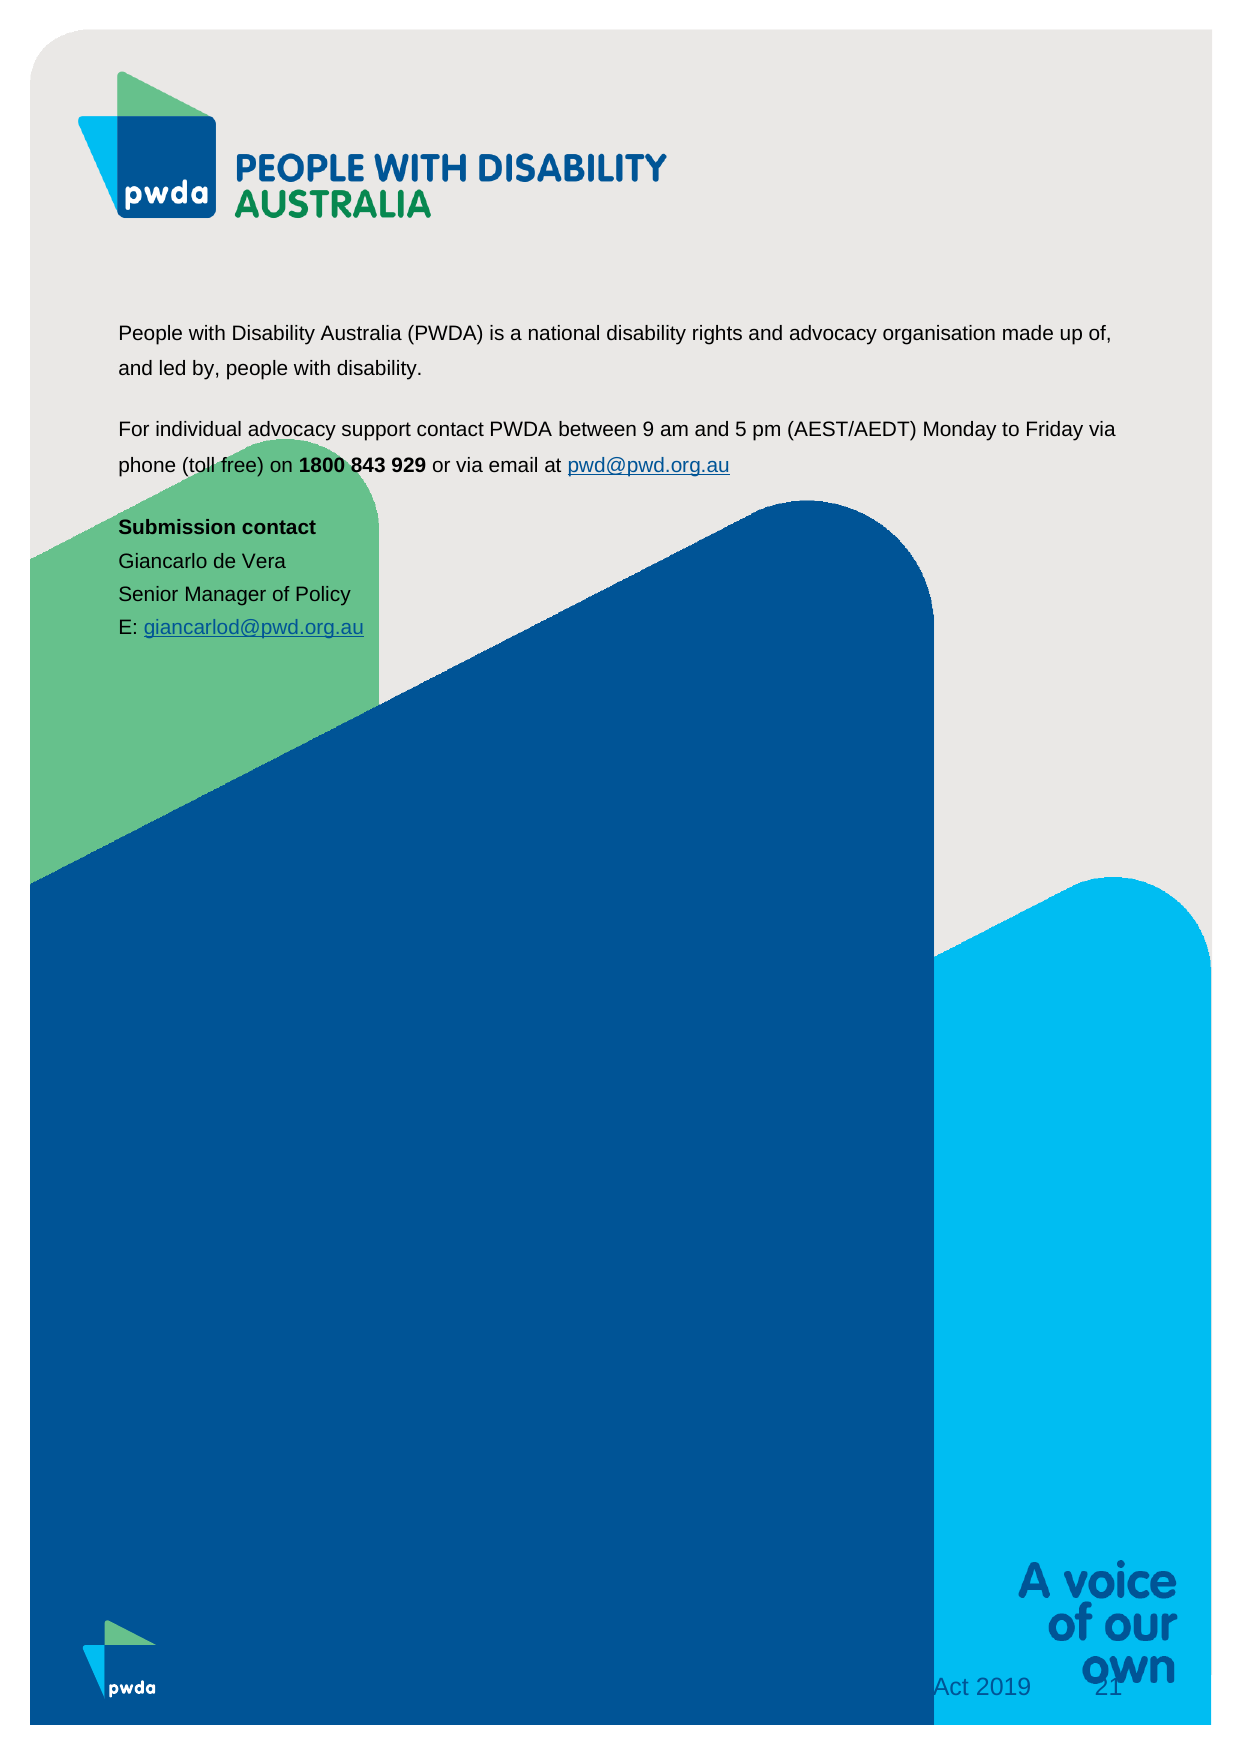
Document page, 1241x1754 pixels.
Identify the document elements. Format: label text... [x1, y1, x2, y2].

text Submission contact [118, 514, 1122, 539]
text Senior Manager of Policy [118, 581, 1122, 606]
text Giancarlo de Vera [118, 547, 1122, 572]
text E: giancarlod@pwd.org.au [118, 614, 1122, 639]
text For individual advocacy support contact PWDA between 9 am and 5 pm (AEST/AEDT) Monday to Friday via phone (toll free) on 1800 843 929 or via email at pwd@pwd.org.au [118, 417, 1122, 477]
picture [0, 0, 1241, 1754]
text People with Disability Australia (PWDA) is a national disability rights and advocacy organisation made up of, and led by, people with disability. [118, 320, 1122, 380]
